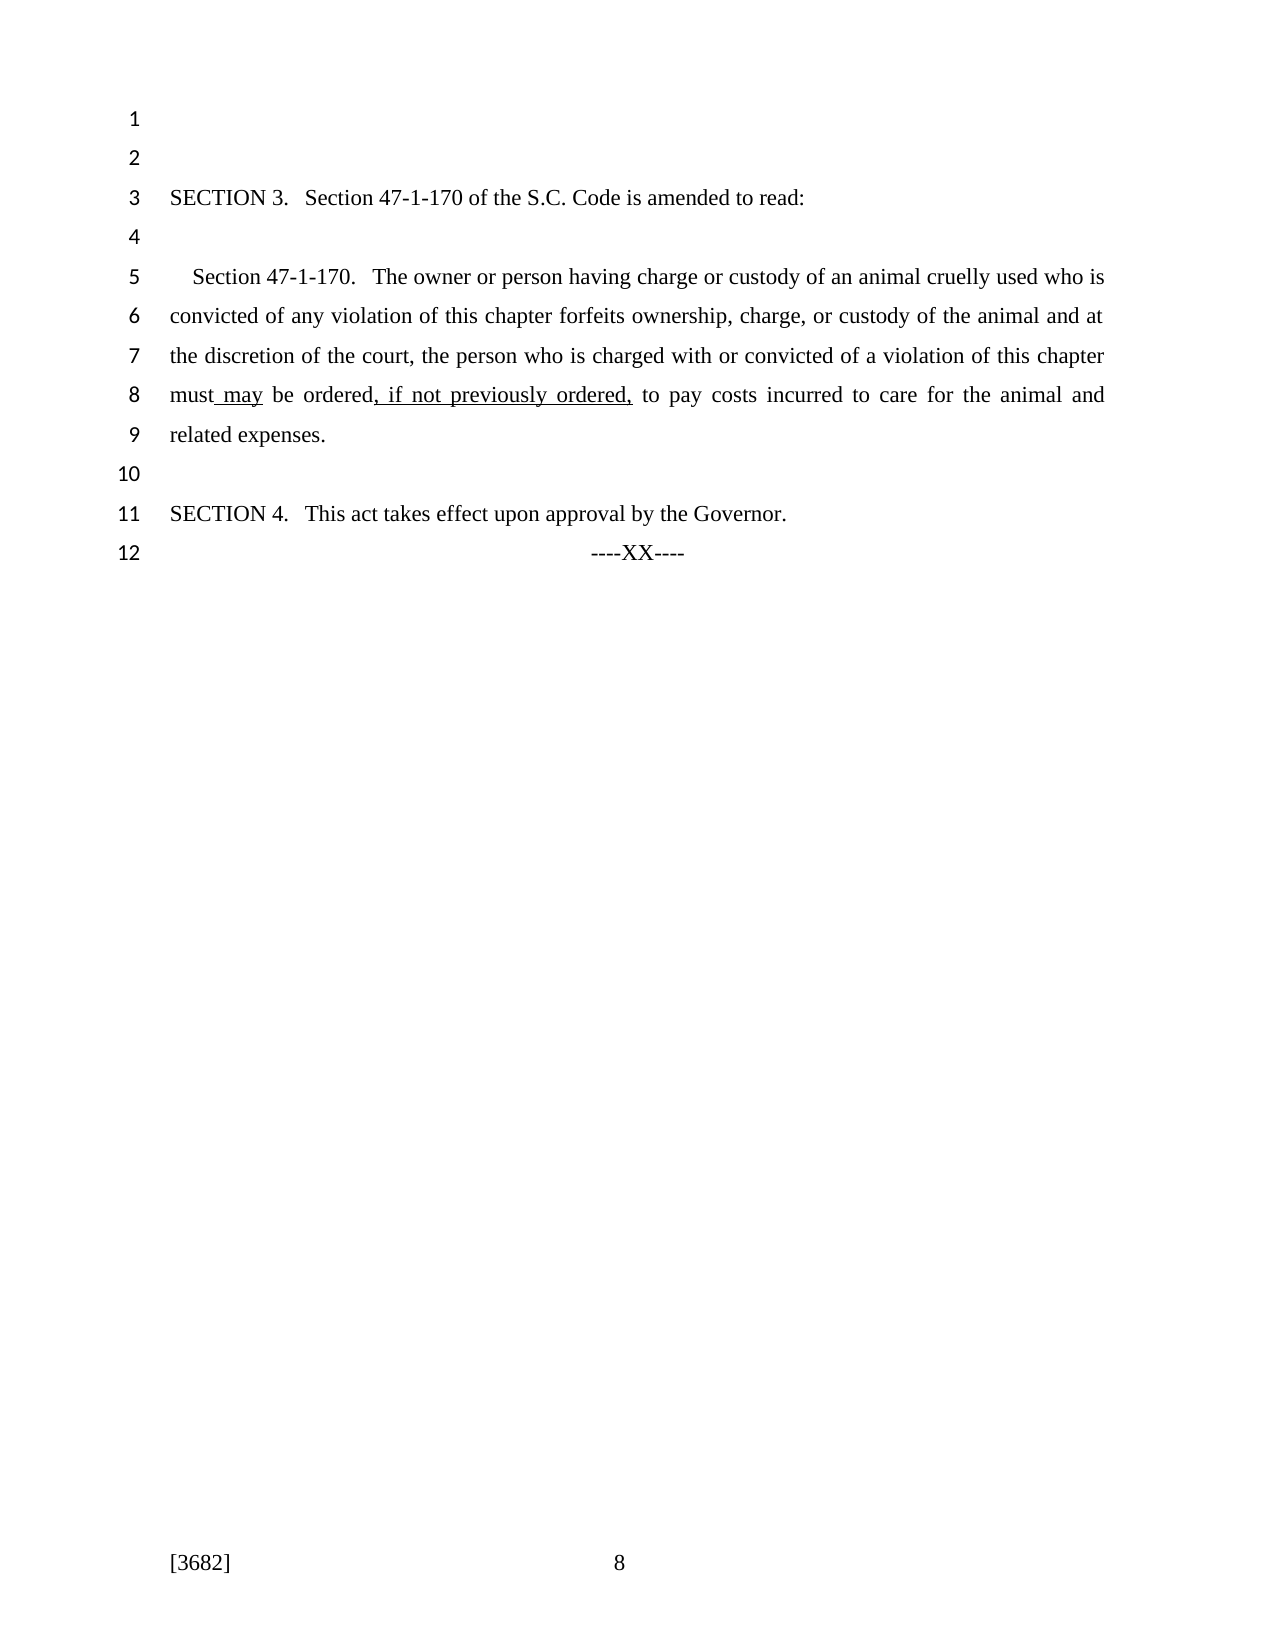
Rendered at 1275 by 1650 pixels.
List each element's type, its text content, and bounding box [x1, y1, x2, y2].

text SECTION 3. Section 47‑1‑170 of the S.C. Code is amended to read: [169, 184, 1106, 210]
text SECTION 4. This act takes effect upon approval by the Governor. [169, 500, 1106, 526]
text ----XX---- [169, 539, 1106, 566]
text Section 47‑1‑170. The owner or person having charge or custody of an animal cruelly used who is convicted of any violation of this chapter forfeits ownership, charge, or custody of the animal and at the discretion of the court, the person who is charged with or convicted of a violation of this chapter must may be ordered, if not previously ordered, to pay costs incurred to care for the animal and related expenses. [169, 263, 1106, 447]
